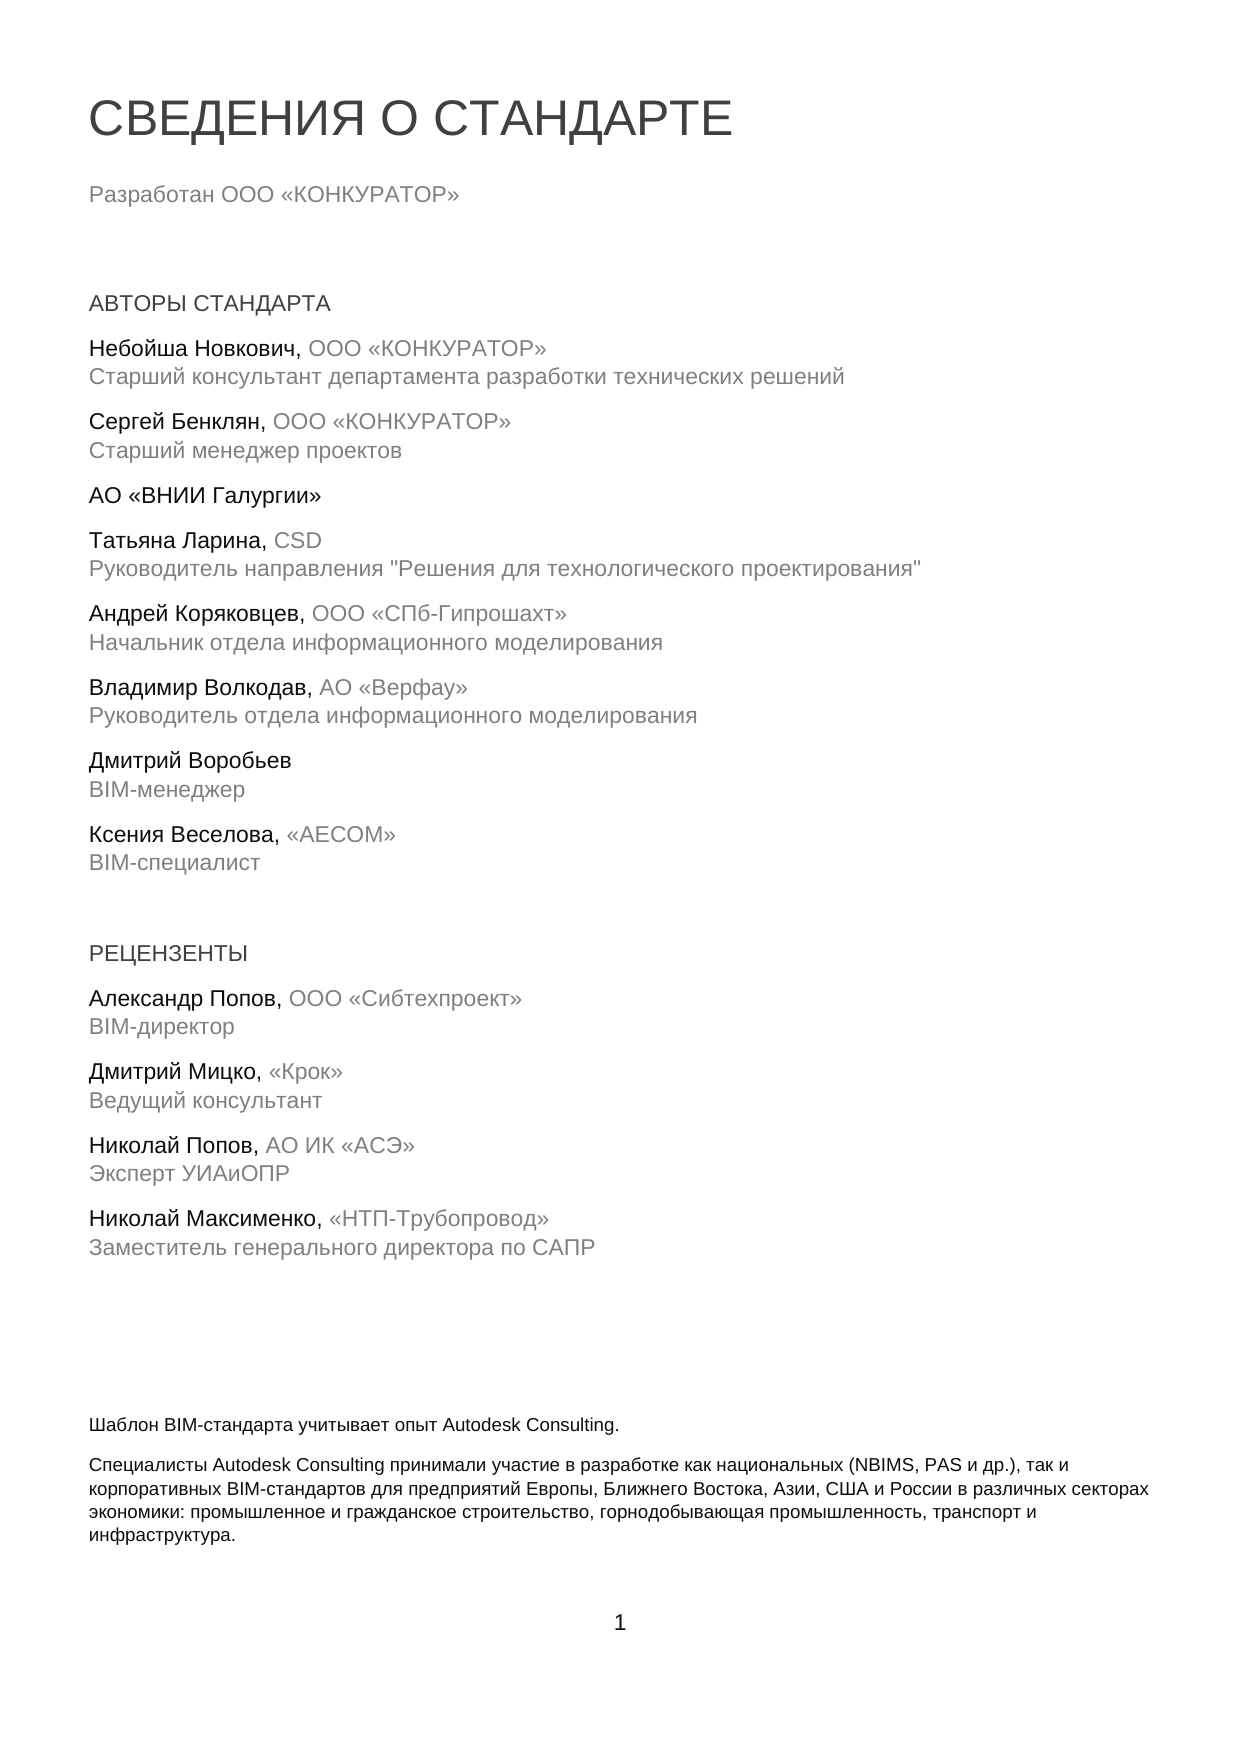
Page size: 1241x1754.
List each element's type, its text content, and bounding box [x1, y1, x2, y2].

text Ксения Веселова, «AECOM» BIM-специалист [89, 821, 1152, 876]
text Татьяна Ларина, CSD Руководитель направления "Решения для технологического проектирования" [89, 527, 1152, 582]
text Специалисты Autodesk Consulting принимали участие в разработке как национальных (NBIMS, PAS и др.), так и корпоративных BIM-стандартов для предприятий Европы, Ближнего Востока, Азии, США и России в различных секторах экономики: промышленное и гражданское строительство, горнодобывающая промышленность, транспорт и инфраструктура. [89, 1454, 1152, 1545]
text Александр Попов, ООО «Сибтехпроект» BIM-директор [89, 985, 1152, 1039]
text РЕЦЕНЗЕНТЫ [89, 939, 1152, 966]
text Дмитрий Мицко, «Крок» Ведущий консультант [89, 1058, 1152, 1113]
text Владимир Волкодав, АО «Верфау» Руководитель отдела информационного моделирования [89, 674, 1152, 729]
text АО «ВНИИ Галургии» [89, 482, 1152, 508]
text Шаблон BIM-стандарта учитывает опыт Autodesk Consulting. [89, 1414, 1152, 1436]
text Разработан ООО «КОНКУРАТОР» [89, 181, 1152, 207]
text АВТОРЫ СТАНДАРТА [89, 289, 1152, 316]
text Сергей Бенклян, ООО «КОНКУРАТОР» Старший менеджер проектов [89, 408, 1152, 463]
text Небойша Новкович, ООО «КОНКУРАТОР» Старший консультант департамента разработки технических решений [89, 334, 1152, 389]
text Николай Максименко, «НТП-Трубопровод» Заместитель генерального директора по САПР [89, 1205, 1152, 1260]
text Андрей Коряковцев, ООО «СПб-Гипрошахт» Начальник отдела информационного моделирования [89, 600, 1152, 655]
text Дмитрий Воробьев BIM-менеджер [89, 747, 1152, 802]
text СВЕДЕНИЯ О СТАНДАРТЕ [89, 89, 1152, 146]
text Николай Попов, АО ИК «АСЭ» Эксперт УИАиОПР [89, 1132, 1152, 1187]
